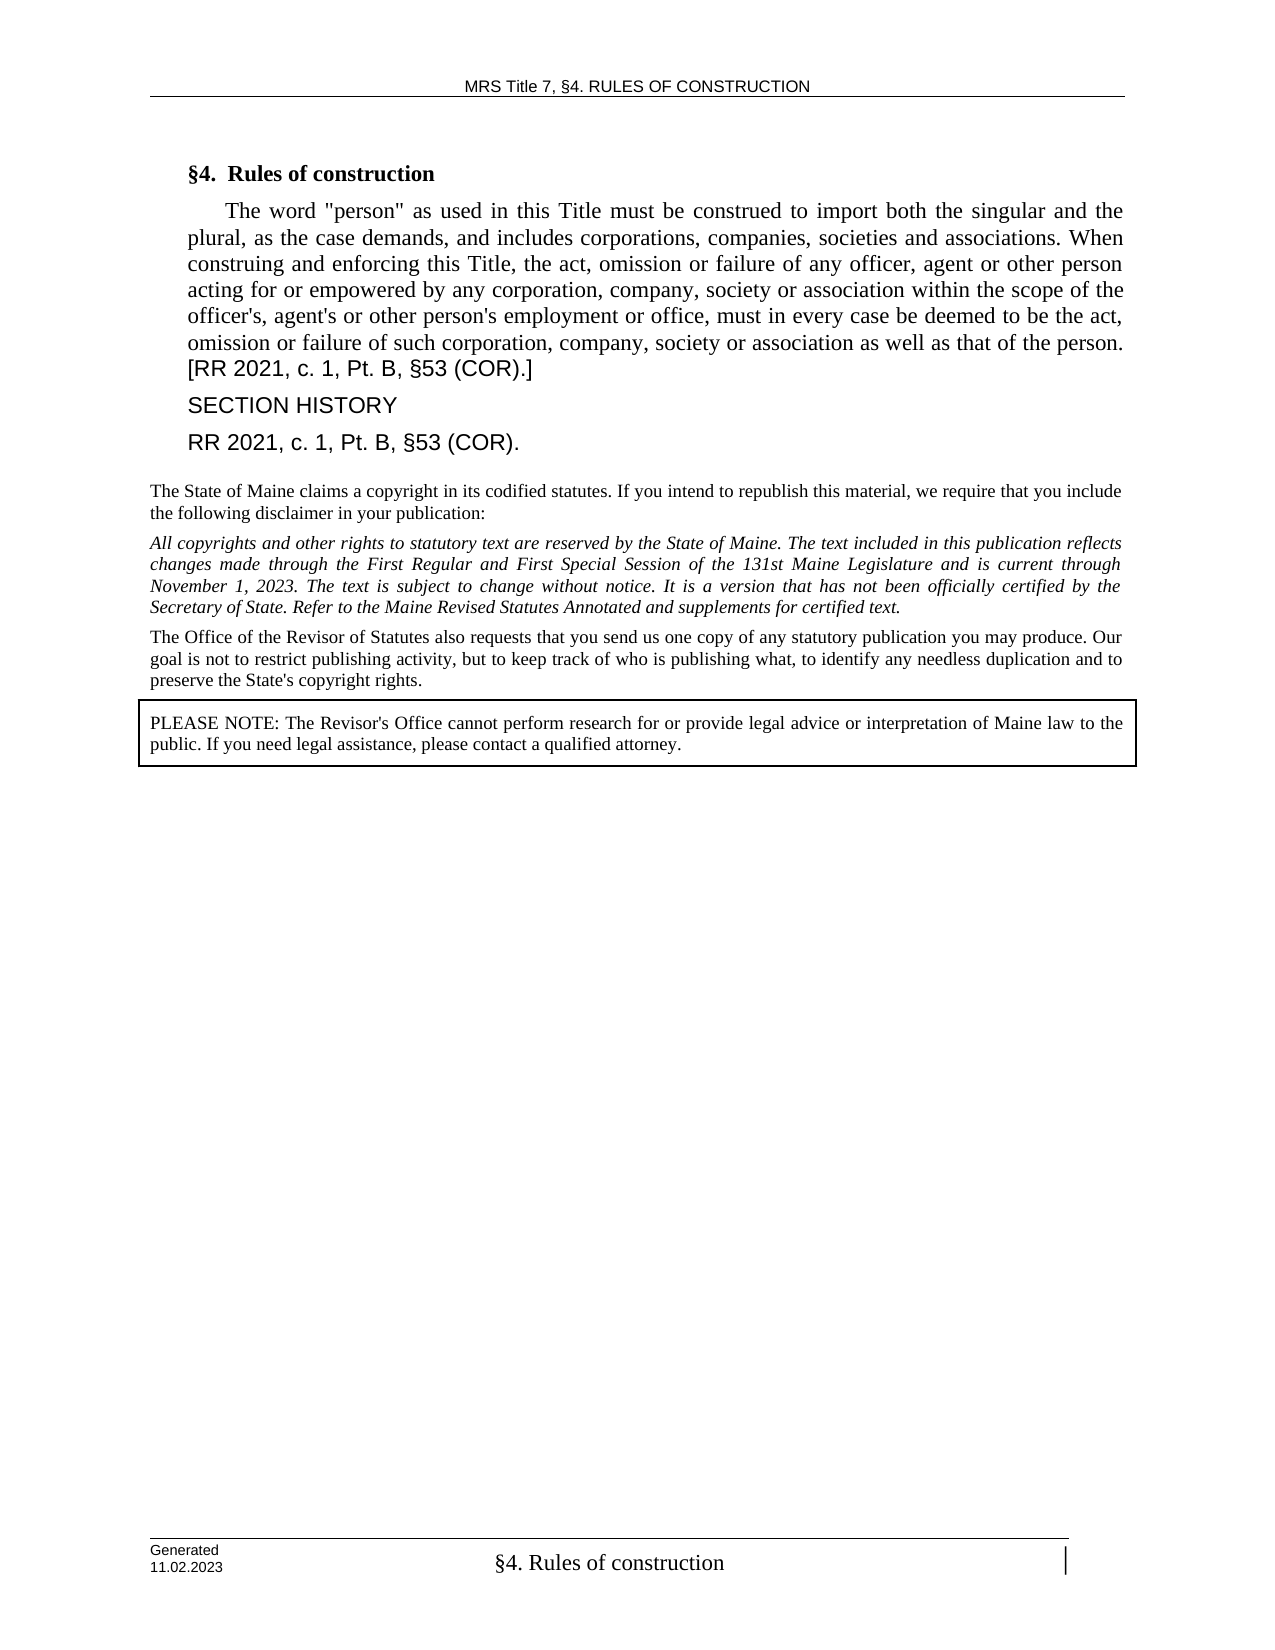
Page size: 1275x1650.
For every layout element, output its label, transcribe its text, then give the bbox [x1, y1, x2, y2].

text All copyrights and other rights to statutory text are reserved by the State of Maine. The text included in this publication reflects changes made through the First Regular and First Special Session of the 131st Maine Legislature and is current through November 1, 2023 . The text is subject to change without notice. It is a version that has not been officially certified by the Secretary of State. Refer to the Maine Revised Statutes Annotated and supplements for certified text. [150, 532, 1125, 618]
text SECTION HISTORY [187, 392, 1125, 418]
text RR 2021, c. 1, Pt. B, §53 (COR). [187, 429, 1125, 455]
text The State of Maine claims a copyright in its codified statutes. If you intend to republish this material, we require that you include the following disclaimer in your publication: [150, 480, 1125, 523]
text §4. Rules of construction [187, 160, 1125, 187]
text PLEASE NOTE: The Revisor's Office cannot perform research for or provide legal advice or interpretation of Maine law to the public. If you need legal assistance, please contact a qualified attorney. [140, 701, 1135, 765]
text The Office of the Revisor of Statutes also requests that you send us one copy of any statutory publication you may produce. Our goal is not to restrict publishing activity, but to keep track of who is publishing what, to identify any needless duplication and to preserve the State's copyright rights. [150, 626, 1125, 691]
text The word "person" as used in this Title must be construed to import both the singular and the plural, as the case demands, and includes corporations, companies, societies and associations. When construing and enforcing this Title, the act, omission or failure of any officer, agent or other person acting for or empowered by any corporation, company, society or association within the scope of the officer's, agent's or other person's employment or office, must in every case be deemed to be the act, omission or failure of such corporation, company, society or association as well as that of the person. [RR 2021, c. 1, Pt. B, §53 (COR).] [187, 197, 1125, 382]
